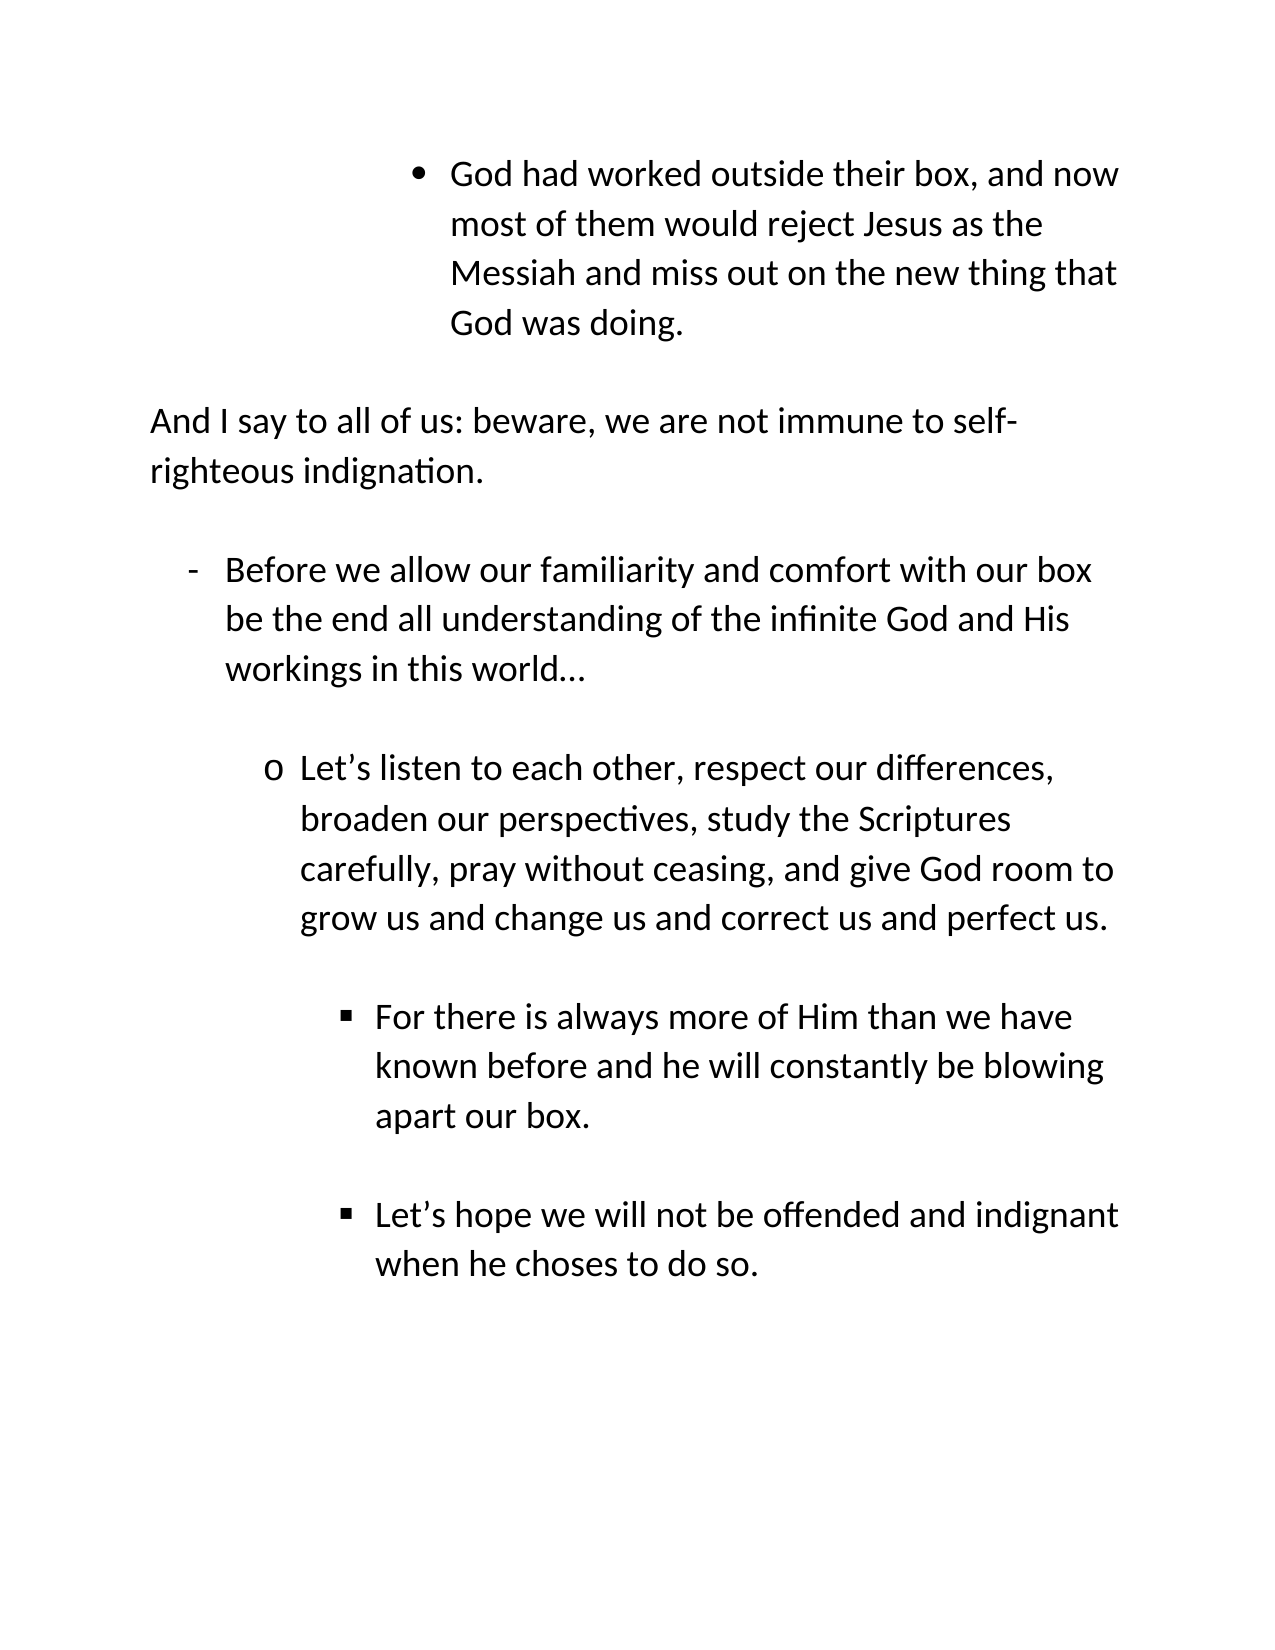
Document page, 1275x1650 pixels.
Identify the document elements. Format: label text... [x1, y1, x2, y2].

list Let’s hope we will not be offended and indignant when he choses to do so. [337, 1191, 1125, 1286]
list God had worked outside their box, and now most of them would reject Jesus as the Messiah and miss out on the new thing that God was doing. [412, 150, 1125, 344]
list For there is always more of Him than we have known before and he will constantly be blowing apart our box. [337, 993, 1125, 1138]
list Let’s listen to each other, respect our differences, broaden our perspectives, study the Scriptures carefully, pray without ceasing, and give God room to grow us and change us and correct us and perfect us. [262, 744, 1125, 940]
text And I say to all of us: beware, we are not immune to self-righteous indignation. [150, 397, 1125, 493]
list Before we allow our familiarity and comfort with our box be the end all understanding of the infinite God and His workings in this world… [187, 546, 1125, 691]
